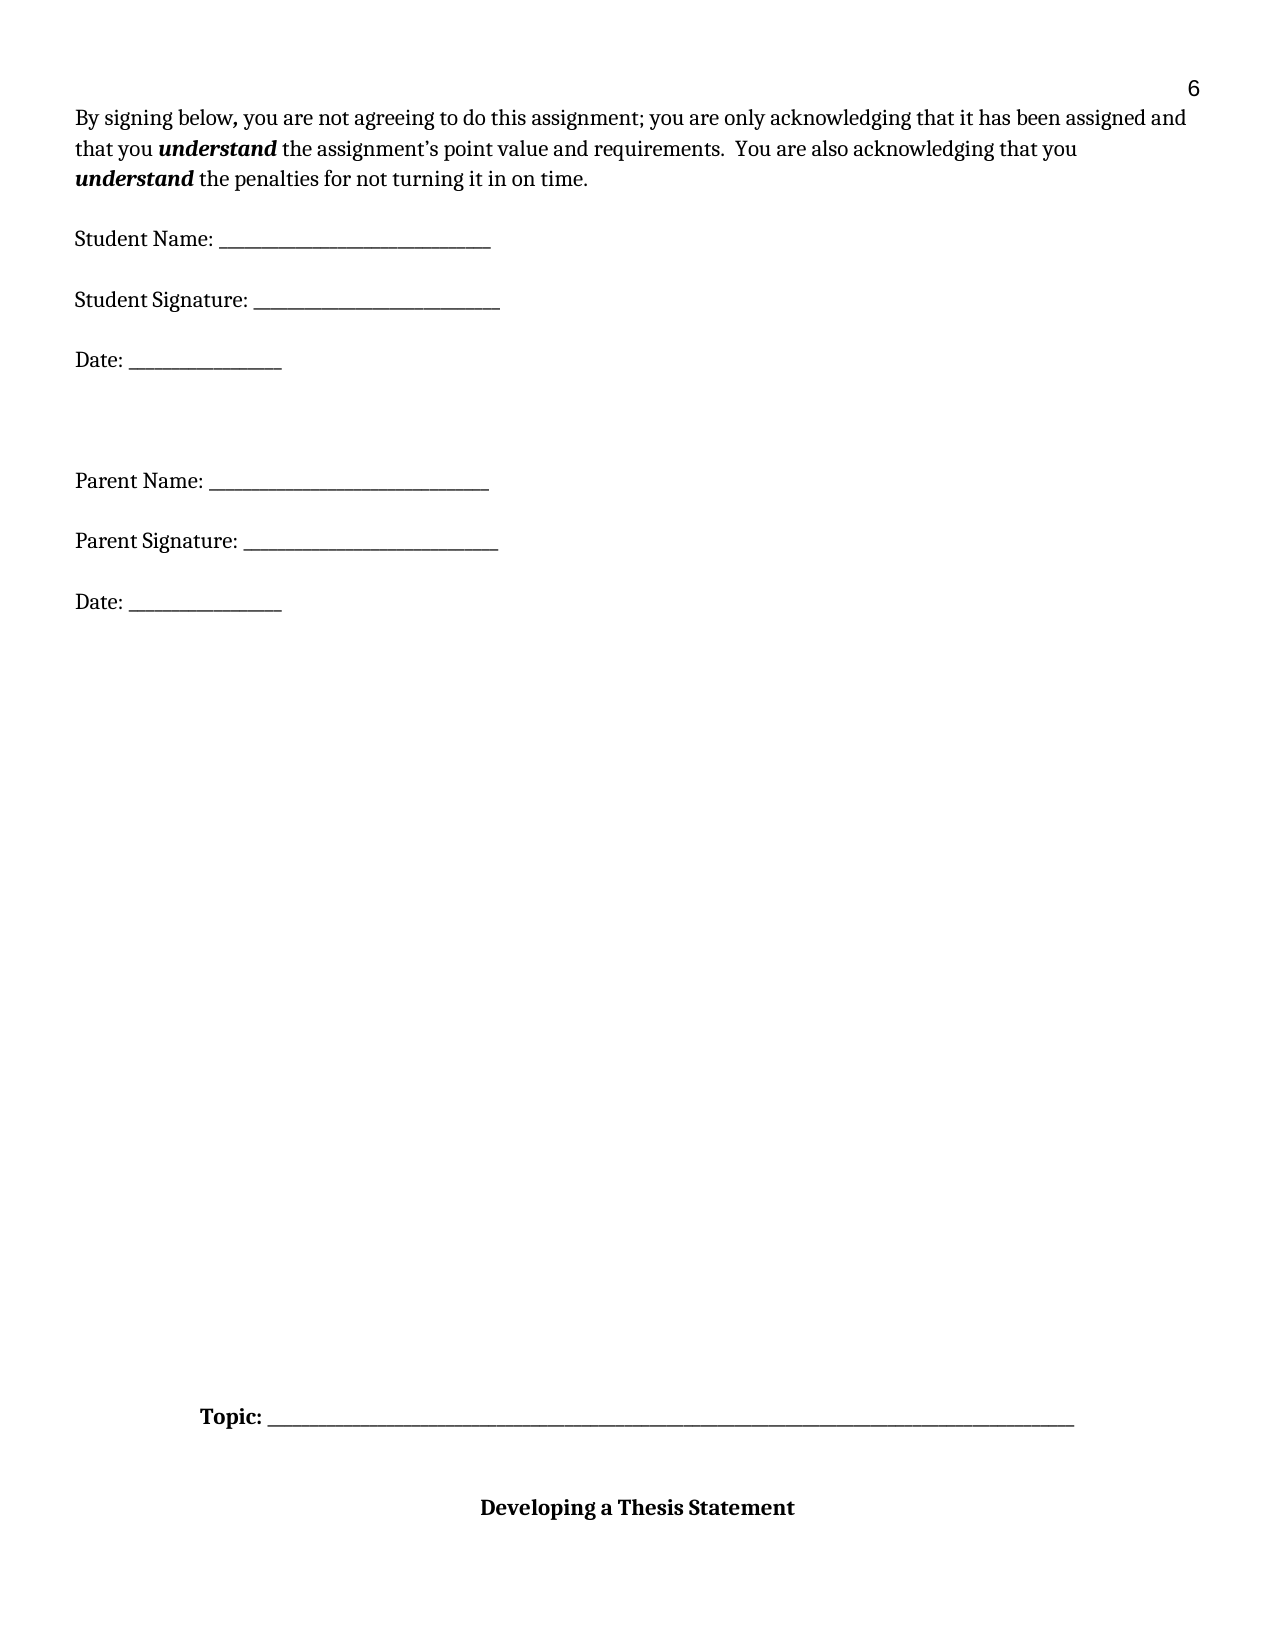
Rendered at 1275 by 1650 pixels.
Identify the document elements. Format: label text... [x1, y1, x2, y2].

text Date: __________________ [75, 347, 1200, 373]
text Student Name: ________________________________ [75, 226, 1200, 252]
text Parent Signature: ______________________________ [75, 528, 1200, 554]
text Topic: _______________________________________________________________________________________________ [75, 1404, 1200, 1431]
text Parent Name: _________________________________ [75, 468, 1200, 494]
text Date: __________________ [75, 588, 1200, 615]
text Student Signature: _____________________________ [75, 286, 1200, 313]
text By signing below, you are not agreeing to do this assignment; you are only acknowledging that it has been assigned and that you understand the assignment’s point value and requirements. You are also acknowledging that you understand the penalties for not turning it in on time. [75, 105, 1200, 192]
text Developing a Thesis Statement [75, 1495, 1200, 1521]
